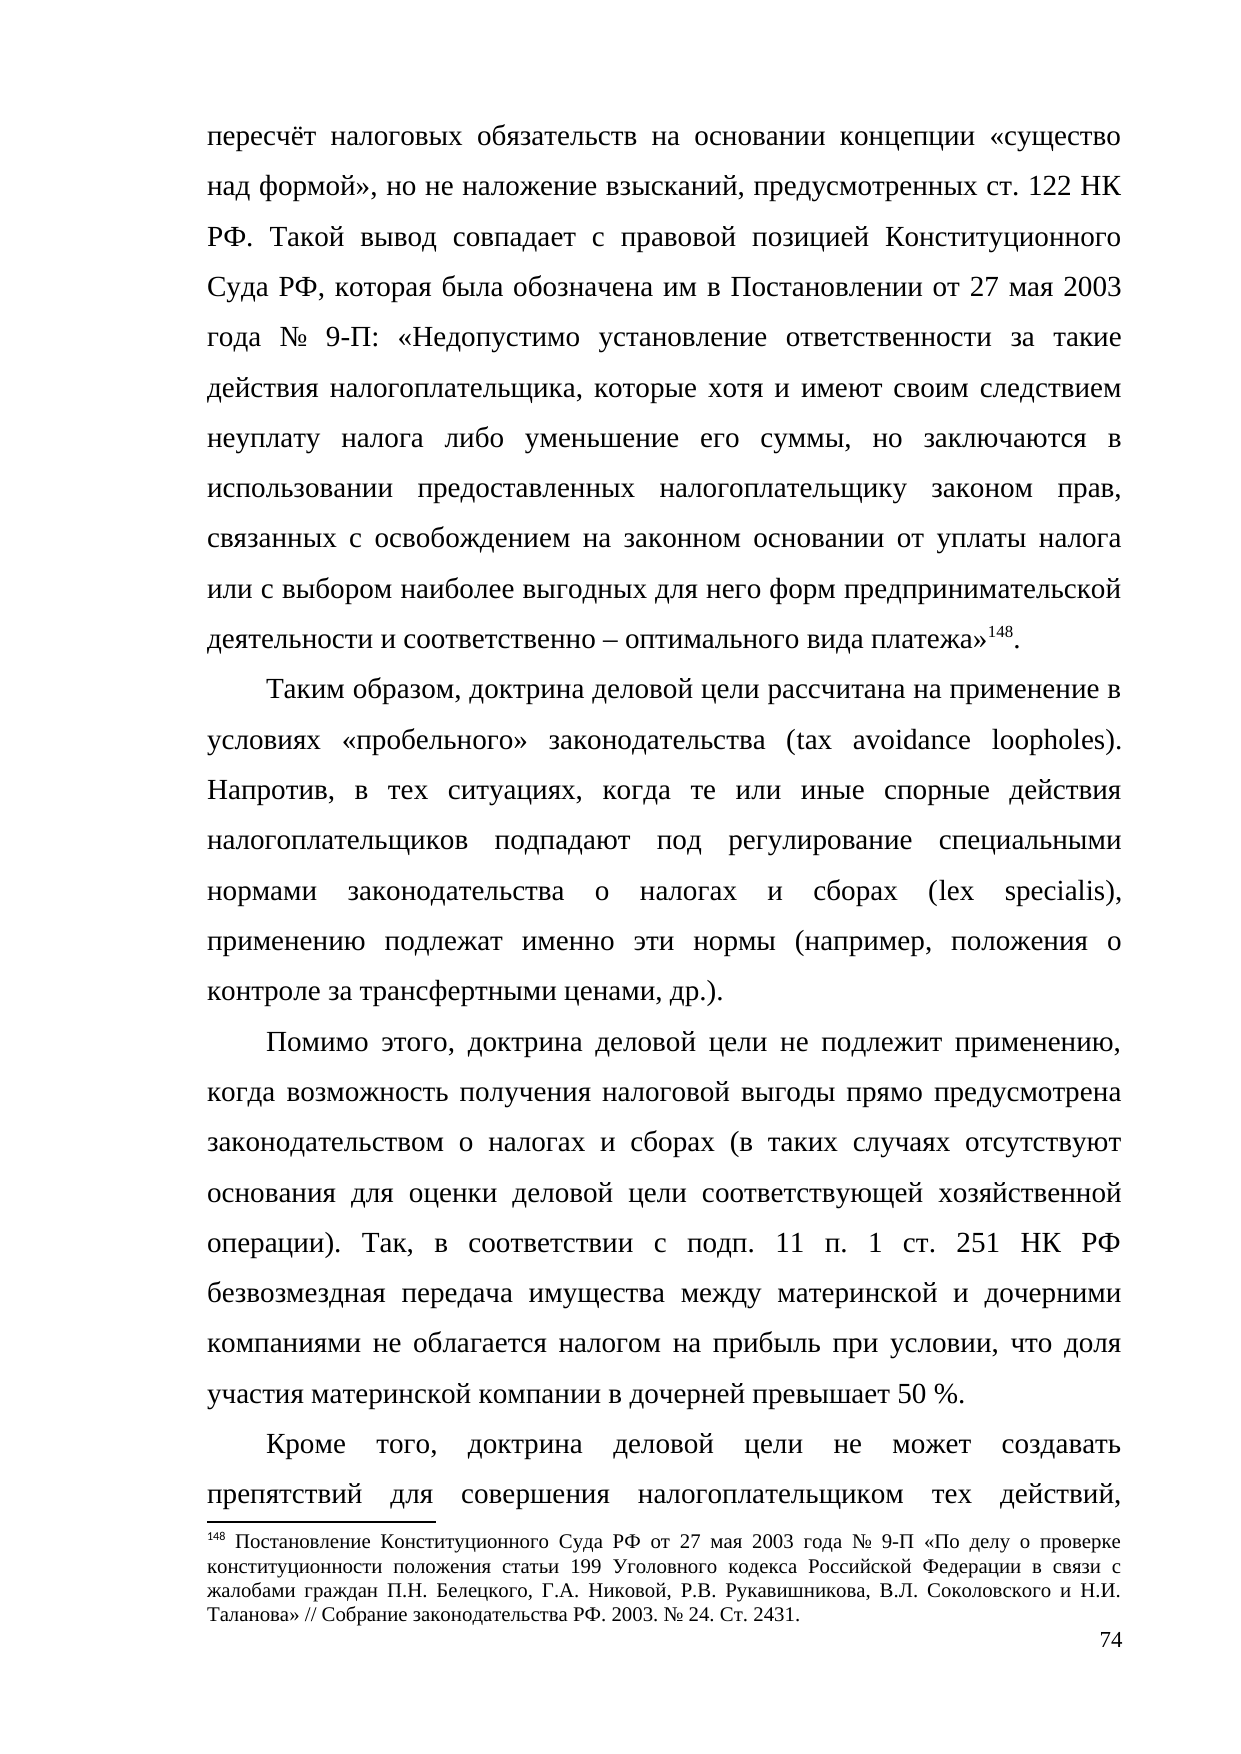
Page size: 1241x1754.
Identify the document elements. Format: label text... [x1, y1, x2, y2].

text Помимо этого, доктрина деловой цели не подлежит применению, когда возможность получения налоговой выгоды прямо предусмотрена законодательством о налогах и сборах (в таких случаях отсутствуют основания для оценки деловой цели соответствующей хозяйственной операции). Так, в соответствии с подп. 11 п. 1 ст. 251 НК РФ безвозмездная передача имущества между материнской и дочерними компаниями не облагается налогом на прибыль при условии, что доля участия материнской компании в дочерней превышает 50 %. [207, 1024, 1122, 1409]
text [207, 1426, 1122, 1510]
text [207, 118, 1122, 655]
text Таким образом, доктрина деловой цели рассчитана на применение в условиях «пробельного» законодательства (tax avoidance loopholes). Напротив, в тех ситуациях, когда те или иные спорные действия налогоплательщиков подпадают под регулирование специальными нормами законодательства о налогах и сборах (lex specialis), применению подлежат именно эти нормы (например, положения о контроле за трансфертными ценами, др.). [207, 672, 1122, 1007]
